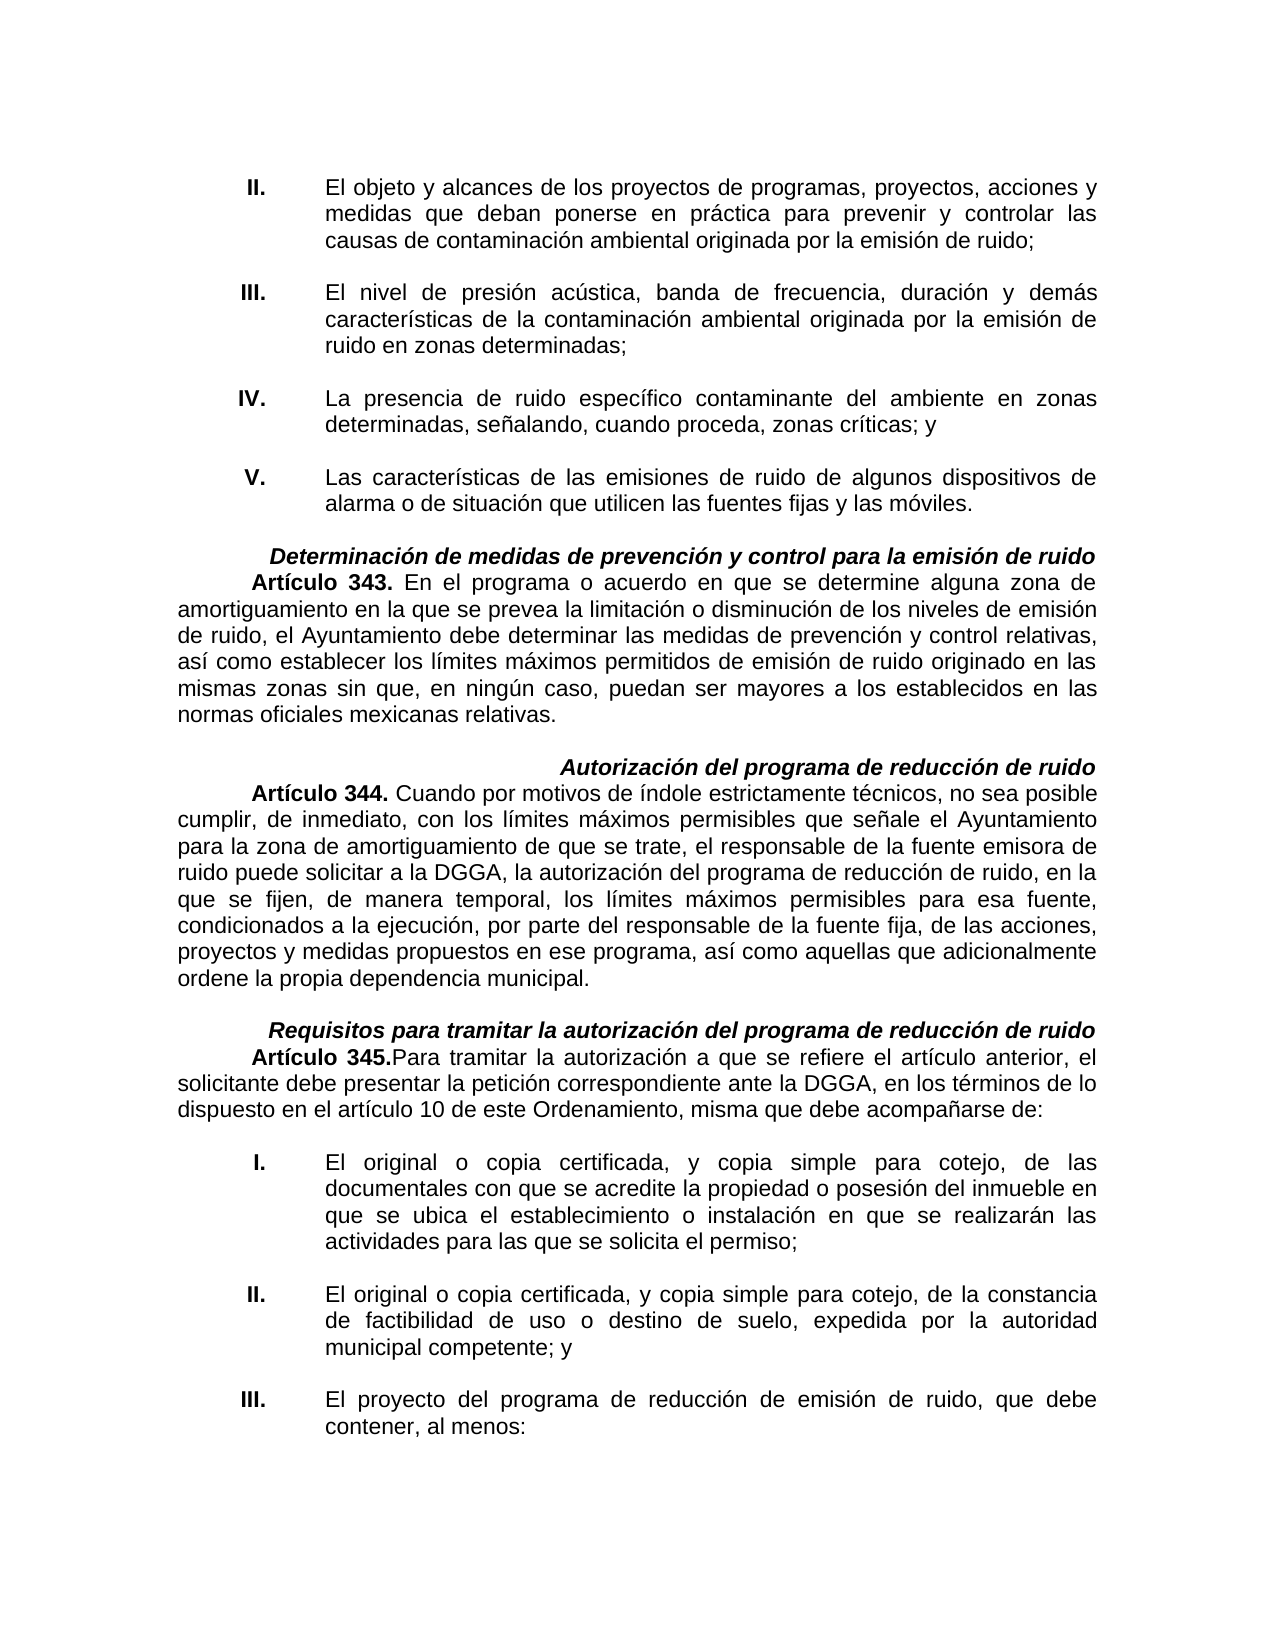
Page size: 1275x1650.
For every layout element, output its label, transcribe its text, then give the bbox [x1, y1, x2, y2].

list El nivel de presión acústica, banda de frecuencia, duración y demás características de la contaminación ambiental originada por la emisión de ruido en zonas determinadas; [266, 279, 1098, 358]
list Las características de las emisiones de ruido de algunos dispositivos de alarma o de situación que utilicen las fuentes fijas y las móviles. [266, 464, 1098, 517]
text Autorización del programa de reducción de ruido [177, 754, 1098, 780]
text Artículo 343. En el programa o acuerdo en que se determine alguna zona de amortiguamiento en la que se prevea la limitación o disminución de los niveles de emisión de ruido, el Ayuntamiento debe determinar las medidas de prevención y control relativas, así como establecer los límites máximos permitidos de emisión de ruido originado en las mismas zonas sin que, en ningún caso, puedan ser mayores a los establecidos en las normas oficiales mexicanas relativas. [177, 569, 1098, 727]
list El proyecto del programa de reducción de emisión de ruido, que debe contener, al menos: [266, 1386, 1098, 1439]
list El objeto y alcances de los proyectos de programas, proyectos, acciones y medidas que deban ponerse en práctica para prevenir y controlar las causas de contaminación ambiental originada por la emisión de ruido; [266, 174, 1098, 253]
list El original o copia certificada, y copia simple para cotejo, de las documentales con que se acredite la propiedad o posesión del inmueble en que se ubica el establecimiento o instalación en que se realizarán las actividades para las que se solicita el permiso; [266, 1149, 1098, 1254]
text Artículo 345.Para tramitar la autorización a que se refiere el artículo anterior, el solicitante debe presentar la petición correspondiente ante la DGGA, en los términos de lo dispuesto en el artículo 10 de este Ordenamiento, misma que debe acompañarse de: [177, 1044, 1098, 1123]
text Artículo 344. Cuando por motivos de índole estrictamente técnicos, no sea posible cumplir, de inmediato, con los límites máximos permisibles que señale el Ayuntamiento para la zona de amortiguamiento de que se trate, el responsable de la fuente emisora de ruido puede solicitar a la DGGA, la autorización del programa de reducción de ruido, en la que se fijen, de manera temporal, los límites máximos permisibles para esa fuente, condicionados a la ejecución, por parte del responsable de la fuente fija, de las acciones, proyectos y medidas propuestos en ese programa, así como aquellas que adicionalmente ordene la propia dependencia municipal. [177, 780, 1098, 991]
text Determinación de medidas de prevención y control para la emisión de ruido [177, 543, 1098, 569]
text Requisitos para tramitar la autorización del programa de reducción de ruido [177, 1017, 1098, 1044]
list El original o copia certificada, y copia simple para cotejo, de la constancia de factibilidad de uso o destino de suelo, expedida por la autoridad municipal competente; y [266, 1281, 1098, 1360]
list La presencia de ruido específico contaminante del ambiente en zonas determinadas, señalando, cuando proceda, zonas críticas; y [266, 385, 1098, 437]
